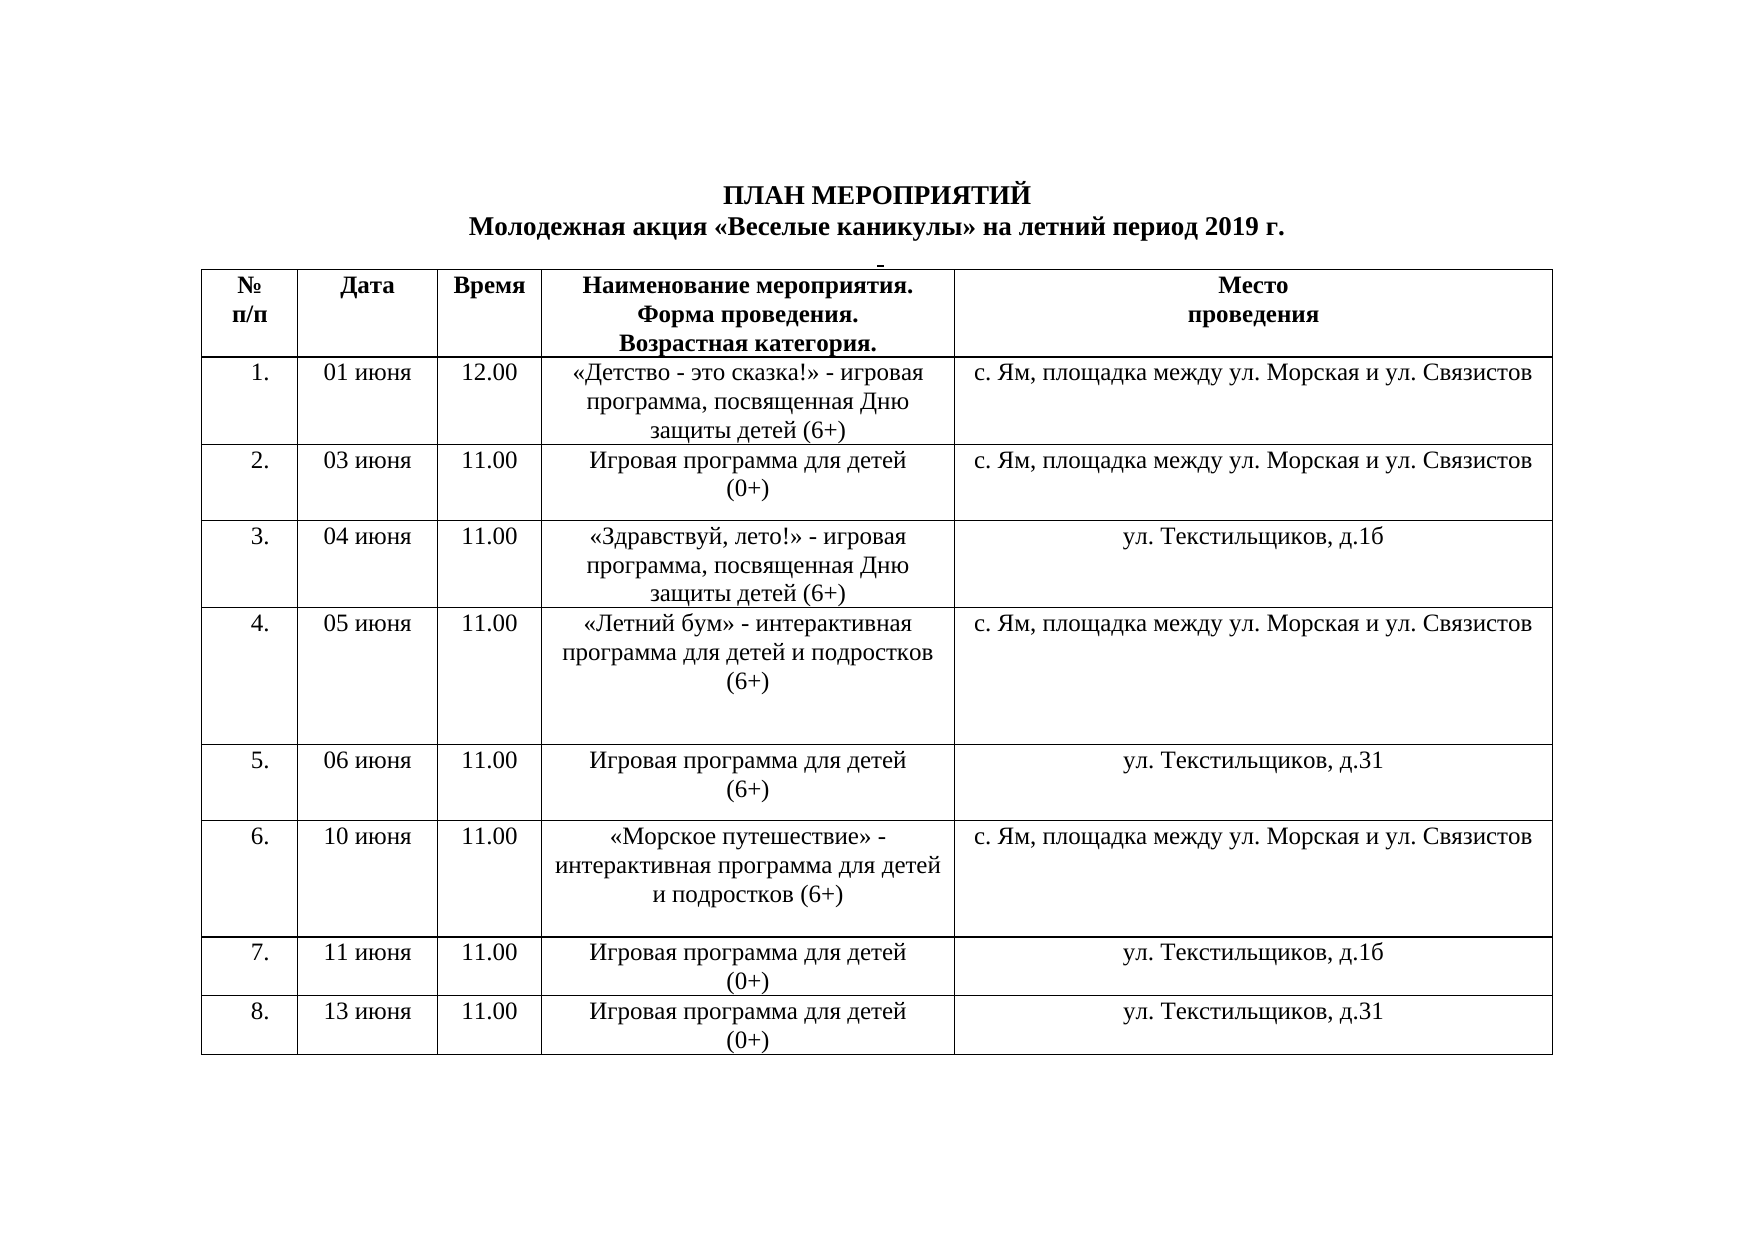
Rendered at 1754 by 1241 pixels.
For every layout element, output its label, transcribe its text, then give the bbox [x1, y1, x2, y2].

table_cell Игровая программа для детей (0+) [542, 445, 954, 520]
table_cell [202, 745, 297, 820]
table_cell Игровая программа для детей (6+) [542, 745, 954, 820]
table_header Место проведения [955, 270, 1552, 356]
table_cell «Морское путешествие» - интерактивная программа для детей и подростков (6+) [542, 821, 954, 936]
table_cell 13 июня [298, 996, 437, 1053]
table_cell с. Ям, площадка между ул. Морская и ул. Связистов [955, 608, 1552, 744]
table_cell [202, 996, 297, 1053]
table_cell «Детство - это сказка!» - игровая программа, посвященная Дню защиты детей (6+) [542, 358, 954, 444]
table_cell «Здравствуй, лето!» - игровая программа, посвященная Дню защиты детей (6+) [542, 521, 954, 607]
table_cell с. Ям, площадка между ул. Морская и ул. Связистов [955, 445, 1552, 520]
table_cell 05 июня [298, 608, 437, 744]
text Молодежная акция «Веселые каникулы» на летний период 2019 г. [118, 210, 1636, 241]
table_cell «Летний бум» - интерактивная программа для детей и подростков (6+) [542, 608, 954, 744]
table_header Время [438, 270, 541, 356]
table_cell [202, 521, 297, 607]
table_cell [202, 358, 297, 444]
table_cell Игровая программа для детей (0+) [542, 996, 954, 1053]
table_cell [202, 445, 297, 520]
table_cell 11.00 [438, 521, 541, 607]
table_cell 11.00 [438, 821, 541, 936]
table_cell 11.00 [438, 938, 541, 995]
table_cell с. Ям, площадка между ул. Морская и ул. Связистов [955, 358, 1552, 444]
table_cell ул. Текстильщиков, д.1б [955, 521, 1552, 607]
table_cell [202, 608, 297, 744]
table_cell ул. Текстильщиков, д.31 [955, 745, 1552, 820]
table_cell 10 июня [298, 821, 437, 936]
table_cell [202, 821, 297, 936]
table_cell [202, 938, 297, 995]
table_header № п/п [202, 270, 297, 356]
table_cell ул. Текстильщиков, д.31 [955, 996, 1552, 1053]
table_header Наименование мероприятия. Форма проведения. Возрастная категория. [542, 270, 954, 356]
table_cell 01 июня [298, 358, 437, 444]
table_cell 04 июня [298, 521, 437, 607]
table_cell 11.00 [438, 445, 541, 520]
table_cell 11.00 [438, 608, 541, 744]
table_cell Игровая программа для детей (0+) [542, 938, 954, 995]
table_cell 11 июня [298, 938, 437, 995]
table_cell 11.00 [438, 996, 541, 1053]
table_cell 12.00 [438, 358, 541, 444]
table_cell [955, 821, 1552, 936]
table_cell 11.00 [438, 745, 541, 820]
table_cell 06 июня [298, 745, 437, 820]
table_cell 03 июня [298, 445, 437, 520]
table_cell ул. Текстильщиков, д.1б [955, 938, 1552, 995]
text ПЛАН МЕРОПРИЯТИЙ [118, 179, 1636, 210]
table_header Дата [298, 270, 437, 356]
